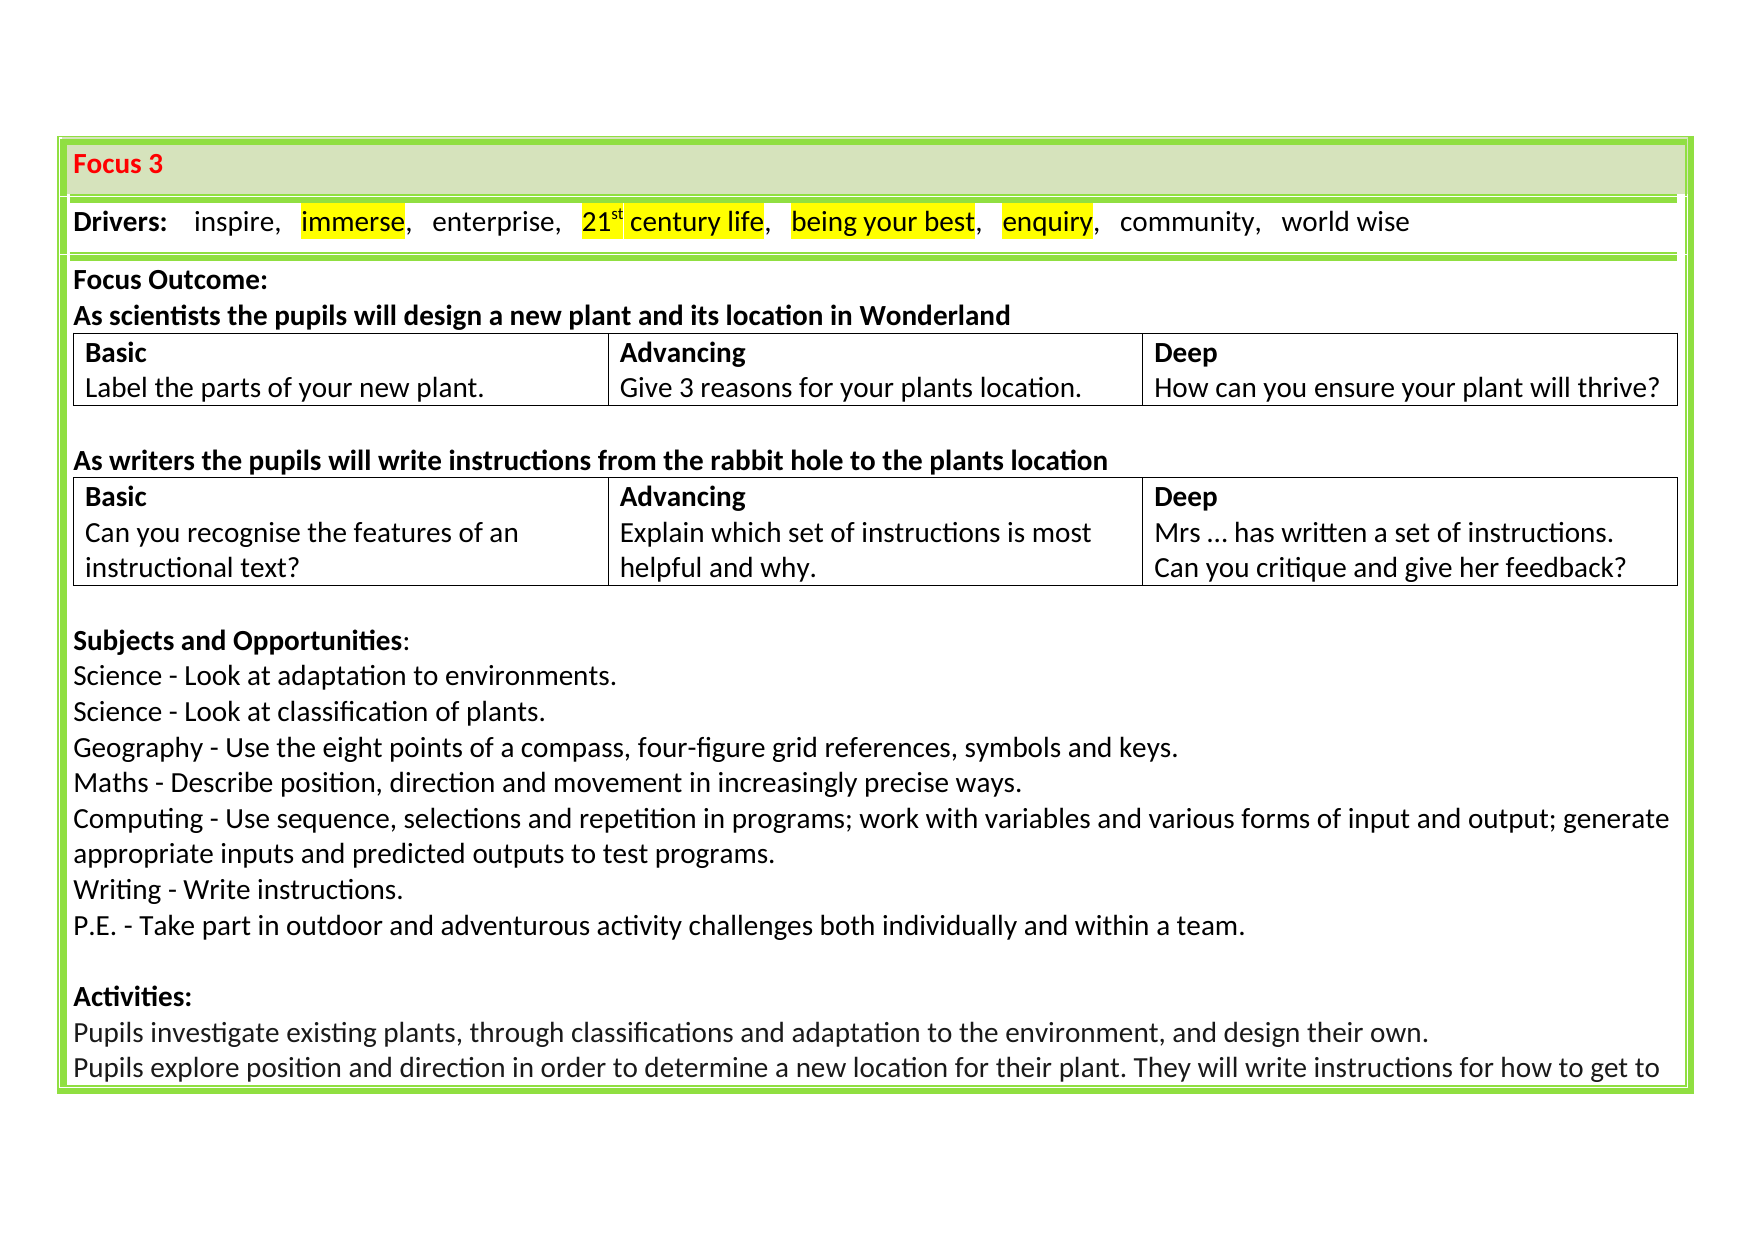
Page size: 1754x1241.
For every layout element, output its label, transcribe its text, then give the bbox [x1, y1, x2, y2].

table_cell Drivers: inspire, immerse, enterprise, 21st century life, being your best, enquiry, community, world wise [62, 194, 1688, 252]
table_header Focus 3 [67, 145, 1685, 194]
